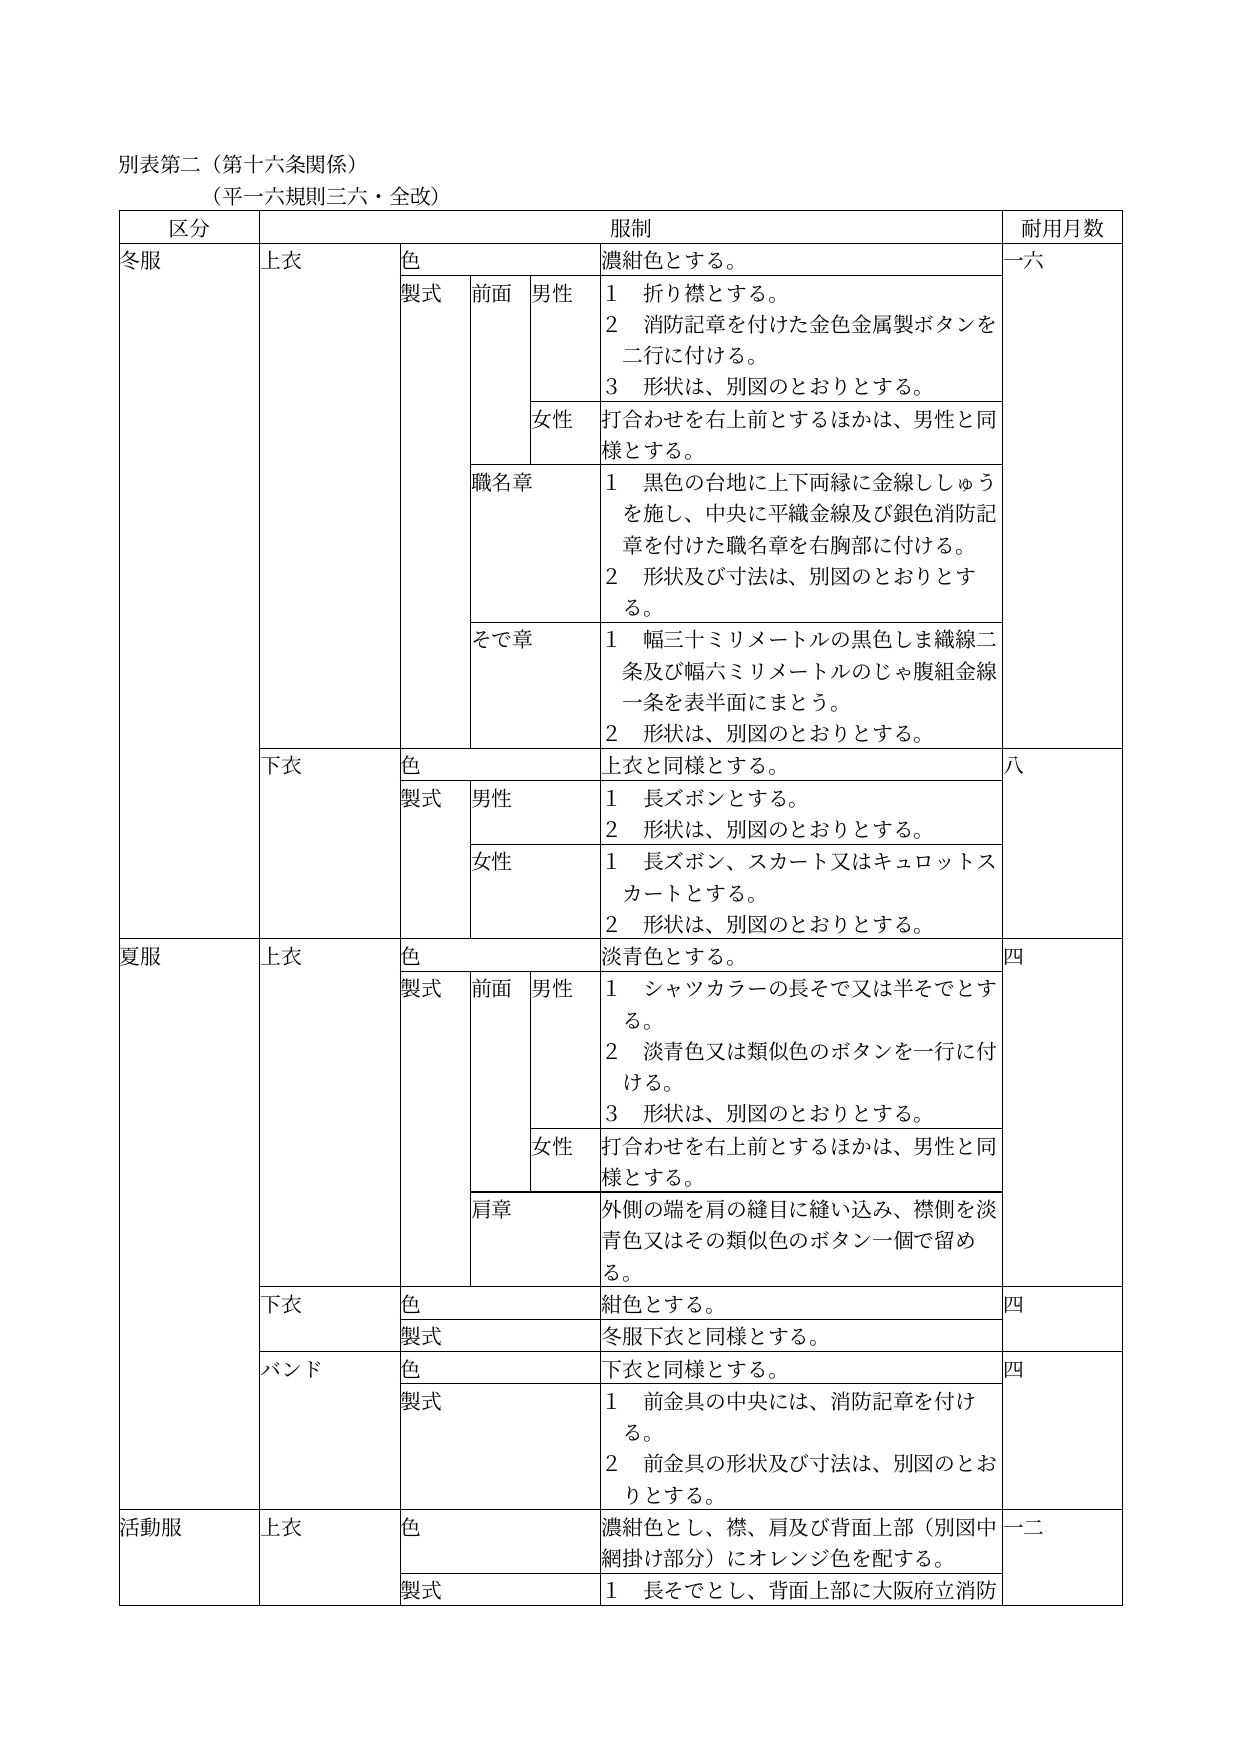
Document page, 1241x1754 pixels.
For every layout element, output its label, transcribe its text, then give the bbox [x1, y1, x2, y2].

table_cell 女性 [531, 1129, 600, 1191]
table_cell １ 折り襟とする。 ２ 消防記章を付けた金色金属製ボタンを二行に付ける。 ３ 形状は、別図のとおりとする。 [601, 276, 1002, 401]
table_cell 上衣と同様とする。 [601, 749, 1002, 780]
table_cell 色 [401, 1510, 600, 1573]
table_cell 一二 [1003, 1510, 1122, 1605]
table_cell 濃紺色とする。 [601, 244, 1002, 275]
table_cell １ 黒色の台地に上下両縁に金線ししゅうを施し、中央に平織金線及び銀色消防記章を付けた職名章を右胸部に付ける。 ２ 形状及び寸法は、別図のとおりとする。 [601, 465, 1002, 622]
table_cell 前面 [471, 276, 530, 464]
table_cell 冬服 [120, 244, 259, 938]
table_cell 肩章 [471, 1193, 600, 1286]
table_cell 淡青色とする。 [601, 939, 1002, 971]
table_cell 一六 [1003, 244, 1122, 748]
table_cell 男性 [531, 276, 600, 401]
table_cell １ シャツカラーの長そで又は半そでとする。 ２ 淡青色又は類似色のボタンを一行に付ける。 ３ 形状は、別図のとおりとする。 [601, 972, 1002, 1128]
table_header 区分 [120, 211, 259, 242]
table_cell 製式 [401, 1320, 600, 1351]
table_cell 四 [1003, 1352, 1122, 1509]
table_cell そで章 [471, 623, 600, 748]
table_cell １ 長ズボン、スカート又はキュロットスカートとする。 ２ 形状は、別図のとおりとする。 [601, 845, 1002, 938]
table_cell 男性 [531, 972, 600, 1128]
table_cell 女性 [471, 845, 600, 938]
table_cell 前面 [471, 972, 530, 1191]
table_cell １ 長ズボンとする。 ２ 形状は、別図のとおりとする。 [601, 781, 1002, 843]
table_cell 色 [401, 939, 600, 971]
table_cell 上衣 [260, 1510, 400, 1605]
table_cell 製式 [401, 1574, 600, 1605]
table_cell 上衣 [260, 939, 400, 1286]
table_cell 外側の端を肩の縫目に縫い込み、襟側を淡青色又はその類似色のボタン一個で留める。 [601, 1193, 1002, 1286]
table_cell 製式 [401, 781, 470, 938]
table_cell １ 幅三十ミリメートルの黒色しま織線二条及び幅六ミリメートルのじゃ腹組金線一条を表半面にまとう。 ２ 形状は、別図のとおりとする。 [601, 623, 1002, 748]
table_cell 女性 [531, 402, 600, 464]
table_cell 活動服 [120, 1510, 259, 1605]
table_cell 打合わせを右上前とするほかは、男性と同様とする。 [601, 1129, 1002, 1191]
table_cell 製式 [401, 972, 470, 1286]
table_cell 上衣 [260, 244, 400, 748]
table_cell 打合わせを右上前とするほかは、男性と同様とする。 [601, 402, 1002, 464]
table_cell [601, 1574, 1002, 1605]
table_cell 四 [1003, 1287, 1122, 1351]
table_cell 男性 [471, 781, 600, 843]
table_cell バンド [260, 1352, 400, 1509]
table_cell 製式 [401, 276, 470, 748]
table_cell １ 前金具の中央には、消防記章を付ける。 ２ 前金具の形状及び寸法は、別図のとおりとする。 [601, 1384, 1002, 1509]
table_cell 色 [401, 1352, 600, 1383]
table_cell 下衣 [260, 749, 400, 938]
table_cell 製式 [401, 1384, 600, 1509]
table_cell 職名章 [471, 465, 600, 622]
table_header 服制 [260, 211, 1002, 242]
table_cell 下衣 [260, 1287, 400, 1351]
table_cell 冬服下衣と同様とする。 [601, 1320, 1002, 1351]
table_cell 下衣と同様とする。 [601, 1352, 1002, 1383]
table_cell 色 [401, 749, 600, 780]
table_cell 八 [1003, 749, 1122, 938]
table_cell 濃紺色とし、襟、肩及び背面上部（別図中網掛け部分）にオレンジ色を配する。 [601, 1510, 1002, 1573]
table_cell 四 [1003, 939, 1122, 1286]
table_cell 色 [401, 1287, 600, 1318]
table_cell 紺色とする。 [601, 1287, 1002, 1318]
text （平一六規則三六・全改） [201, 179, 1122, 210]
table_cell 色 [401, 244, 600, 275]
text 別表第二（第十六条関係） [118, 148, 1122, 179]
table_cell 夏服 [120, 939, 259, 1509]
table_header 耐用月数 [1003, 211, 1122, 242]
